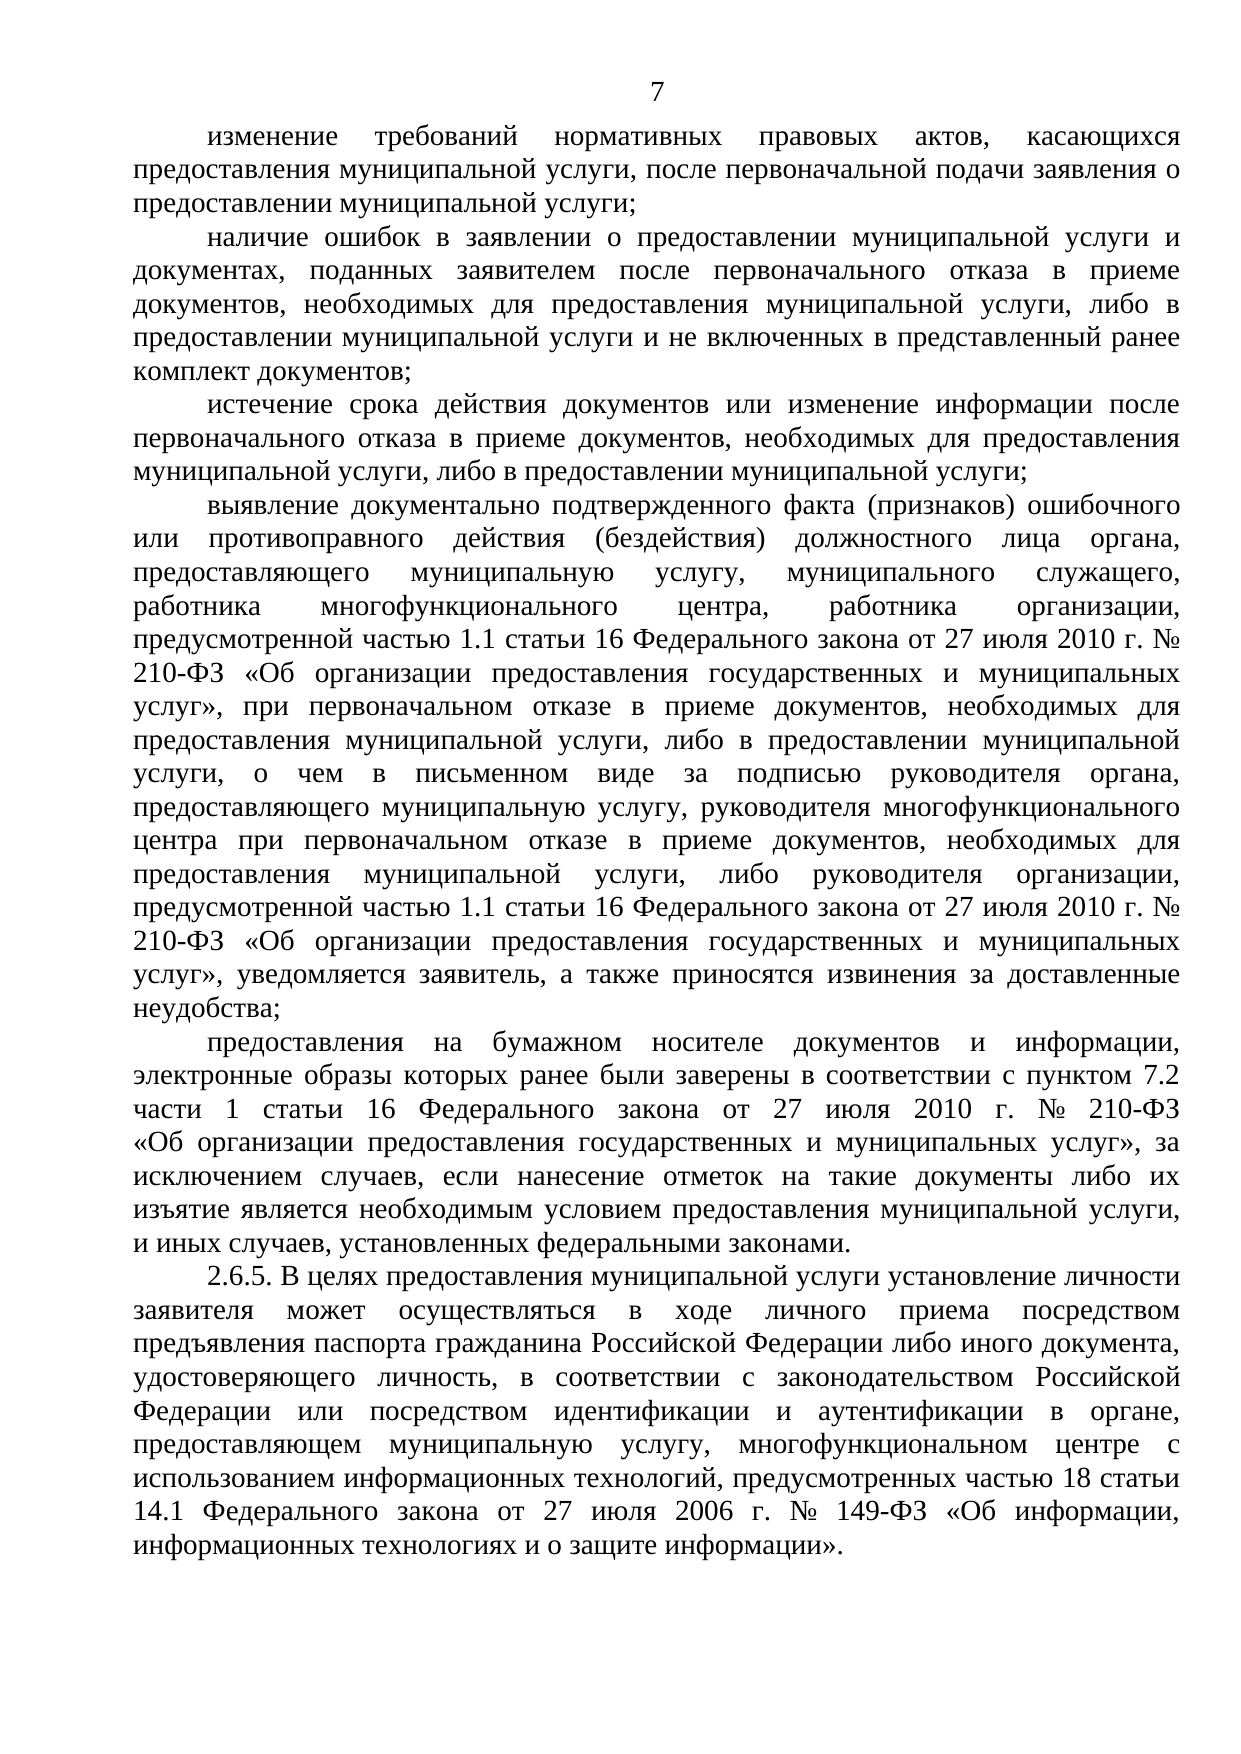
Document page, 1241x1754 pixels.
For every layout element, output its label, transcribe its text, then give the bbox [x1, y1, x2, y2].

text 2.6.5. В целях предоставления муниципальной услуги установление личности заявителя может осуществляться в ходе личного приема посредством предъявления паспорта гражданина Российской Федерации либо иного документа, удостоверяющего личность, в соответствии с законодательством Российской Федерации или посредством идентификации и аутентификации в органе, предоставляющем муниципальную услугу, многофункциональном центре с использованием информационных технологий, предусмотренных частью 18 статьи 14.1 Федерального закона от 27 июля 2006 г. № 149-ФЗ «Об информации, информационных технологиях и о защите информации». [133, 1258, 1181, 1560]
text предоставления на бумажном носителе документов и информации, электронные образы которых ранее были заверены в соответствии с пунктом 7.2 части 1 статьи 16 Федерального закона от 27 июля 2010 г. № 210-ФЗ «Об организации предоставления государственных и муниципальных услуг», за исключением случаев, если нанесение отметок на такие документы либо их изъятие является необходимым условием предоставления муниципальной услуги, и иных случаев, установленных федеральными законами. [133, 1024, 1181, 1258]
text наличие ошибок в заявлении о предоставлении муниципальной услуги и документах, поданных заявителем после первоначального отказа в приеме документов, необходимых для предоставления муниципальной услуги, либо в предоставлении муниципальной услуги и не включенных в представленный ранее комплект документов; [133, 219, 1181, 386]
text изменение требований нормативных правовых актов, касающихся предоставления муниципальной услуги, после первоначальной подачи заявления о предоставлении муниципальной услуги; [133, 118, 1181, 219]
text истечение срока действия документов или изменение информации после первоначального отказа в приеме документов, необходимых для предоставления муниципальной услуги, либо в предоставлении муниципальной услуги; [133, 386, 1181, 487]
text выявление документально подтвержденного факта (признаков) ошибочного или противоправного действия (бездействия) должностного лица органа, предоставляющего муниципальную услугу, муниципального служащего, работника многофункционального центра, работника организации, предусмотренной частью 1.1 статьи 16 Федерального закона от 27 июля 2010 г. № 210-ФЗ «Об организации предоставления государственных и муниципальных услуг», при первоначальном отказе в приеме документов, необходимых для предоставления муниципальной услуги, либо в предоставлении муниципальной услуги, о чем в письменном виде за подписью руководителя органа, предоставляющего муниципальную услугу, руководителя многофункционального центра при первоначальном отказе в приеме документов, необходимых для предоставления муниципальной услуги, либо руководителя организации, предусмотренной частью 1.1 статьи 16 Федерального закона от 27 июля 2010 г. № 210-ФЗ «Об организации предоставления государственных и муниципальных услуг», уведомляется заявитель, а также приносятся извинения за доставленные неудобства; [133, 487, 1181, 1024]
